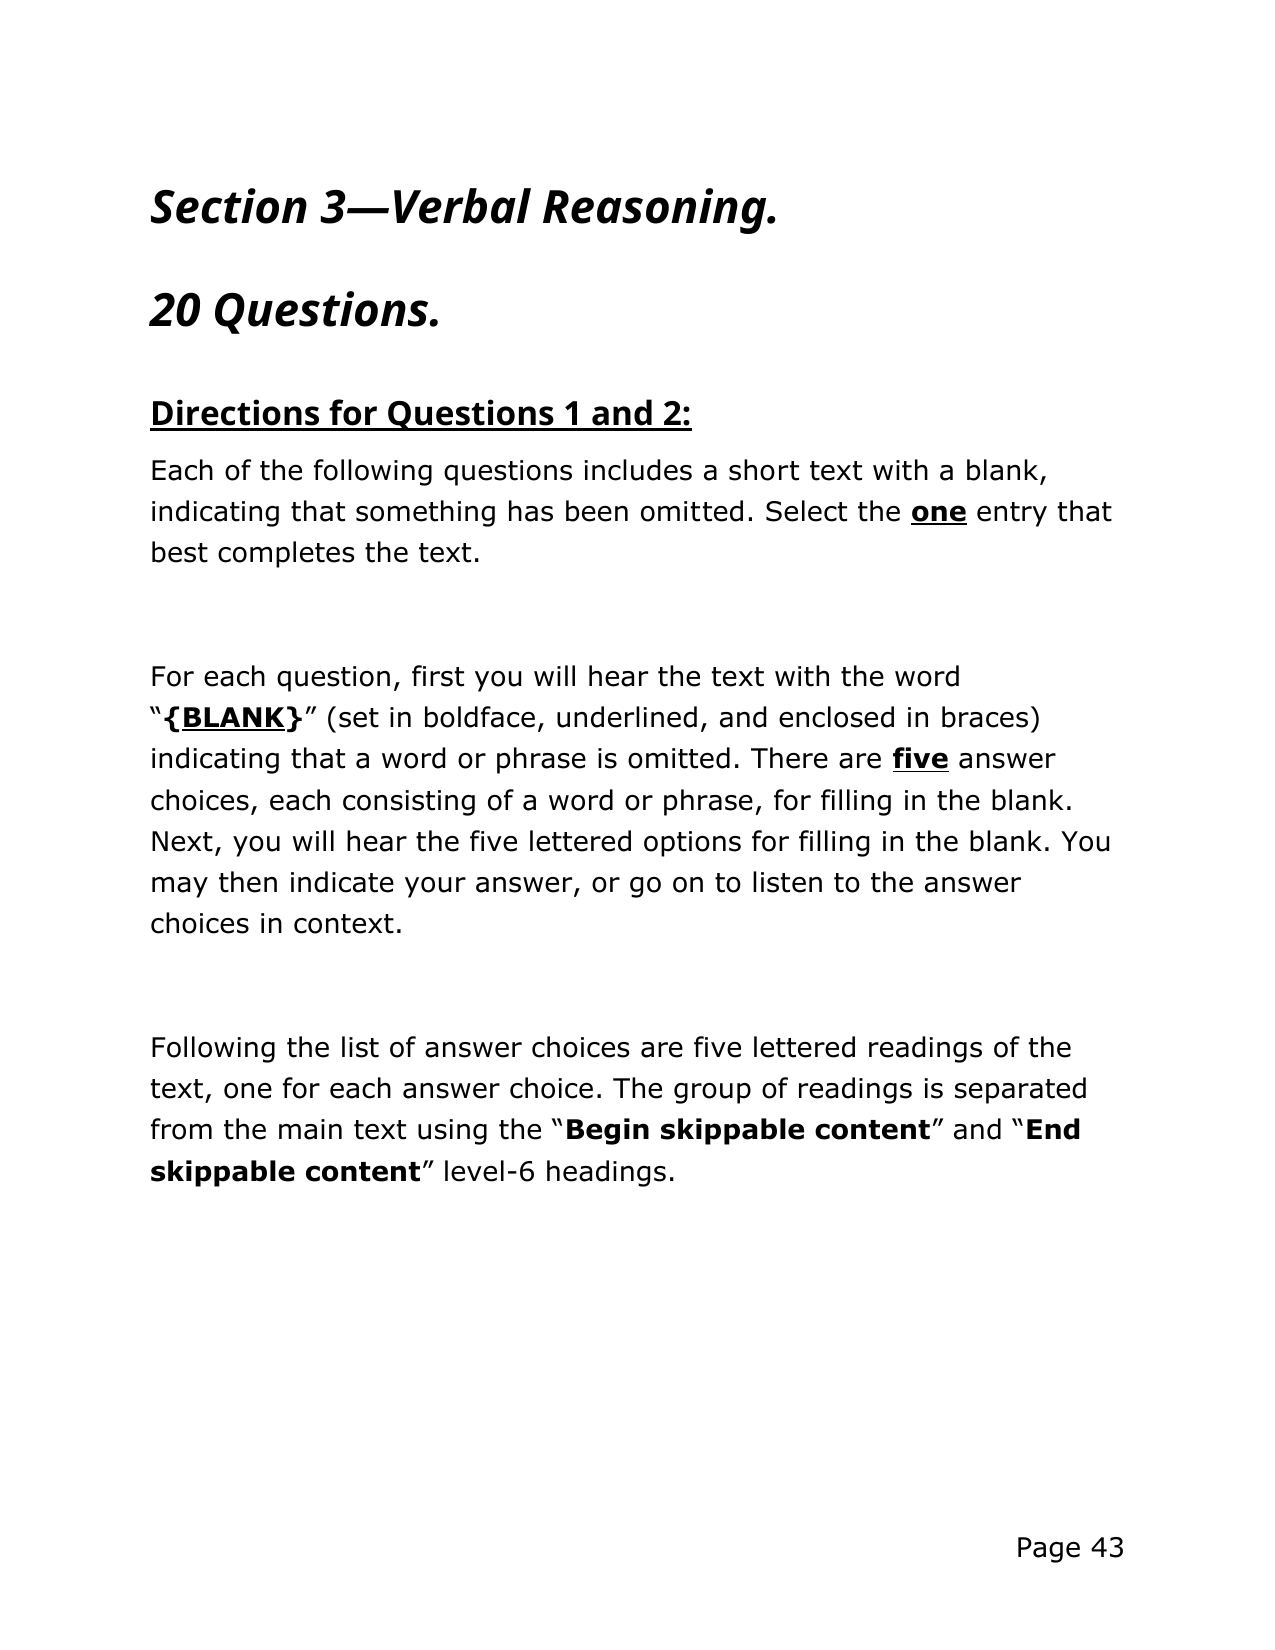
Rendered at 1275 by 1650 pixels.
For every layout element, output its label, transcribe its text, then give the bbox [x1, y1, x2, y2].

subtitle Directions for Questions 1 and 2: [150, 390, 1125, 436]
subtitle Section 3—Verbal Reasoning. [150, 175, 1125, 237]
text Following the list of answer choices are five lettered readings of the text, one for each answer choice. The group of readings is separated from the main text using the “Begin skippable content” and “End skippable content” level-6 headings. [150, 1030, 1125, 1187]
text For each question, first you will hear the text with the word “{BLANK}” (set in boldface, underlined, and enclosed in braces) indicating that a word or phrase is omitted. There are five answer choices, each consisting of a word or phrase, for filling in the blank. Next, you will hear the five lettered options for filling in the blank. You may then indicate your answer, or go on to listen to the answer choices in context. [150, 659, 1125, 939]
text Each of the following questions includes a short text with a blank, indicating that something has been omitted. Select the one entry that best completes the text. [150, 453, 1125, 568]
subtitle 20 Questions. [150, 278, 1125, 340]
